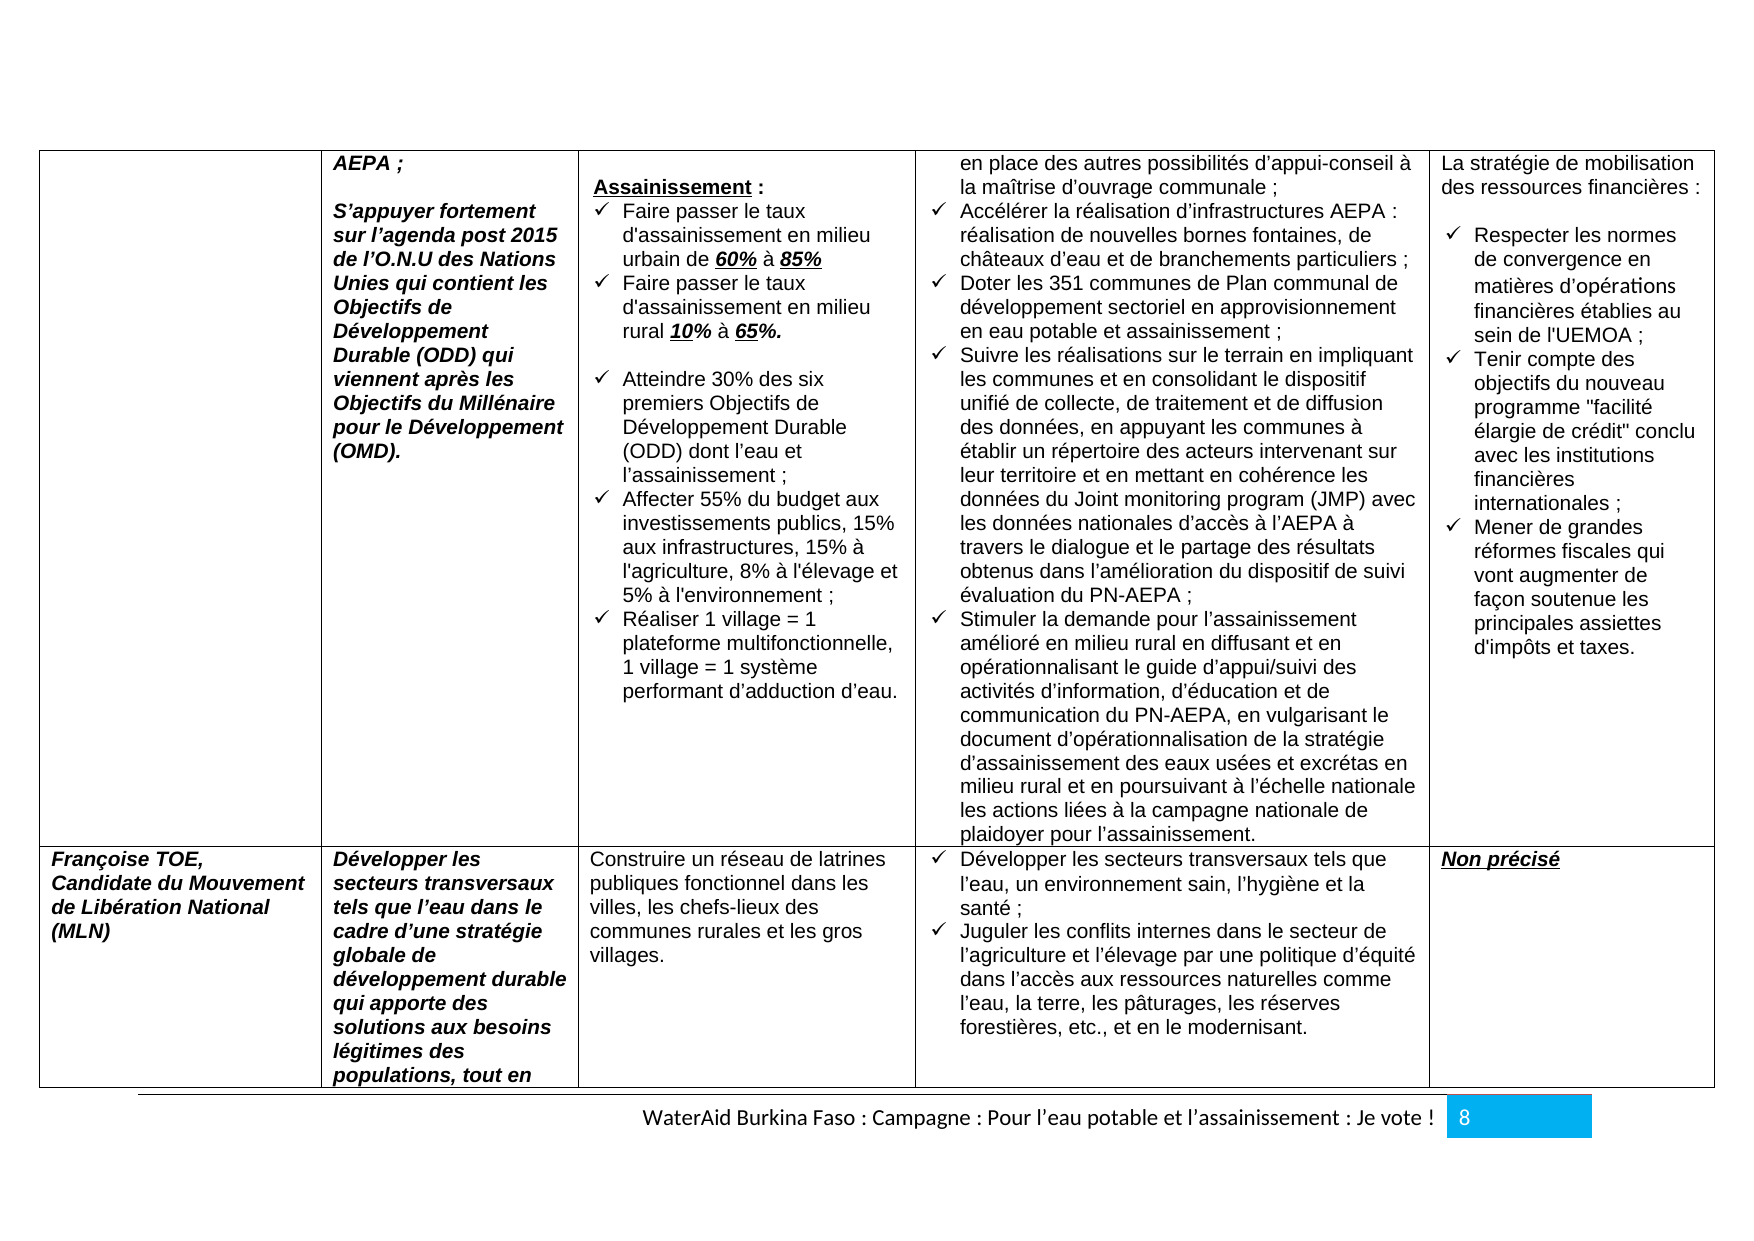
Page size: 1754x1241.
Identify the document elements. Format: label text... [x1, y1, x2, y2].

table_cell Non précisé [1430, 847, 1714, 1087]
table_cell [40, 847, 321, 1087]
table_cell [579, 151, 915, 846]
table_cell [579, 847, 915, 1087]
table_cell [322, 847, 578, 1087]
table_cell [322, 151, 578, 846]
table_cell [1430, 151, 1714, 846]
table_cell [916, 847, 1429, 1087]
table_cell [40, 151, 321, 846]
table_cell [916, 151, 1429, 846]
